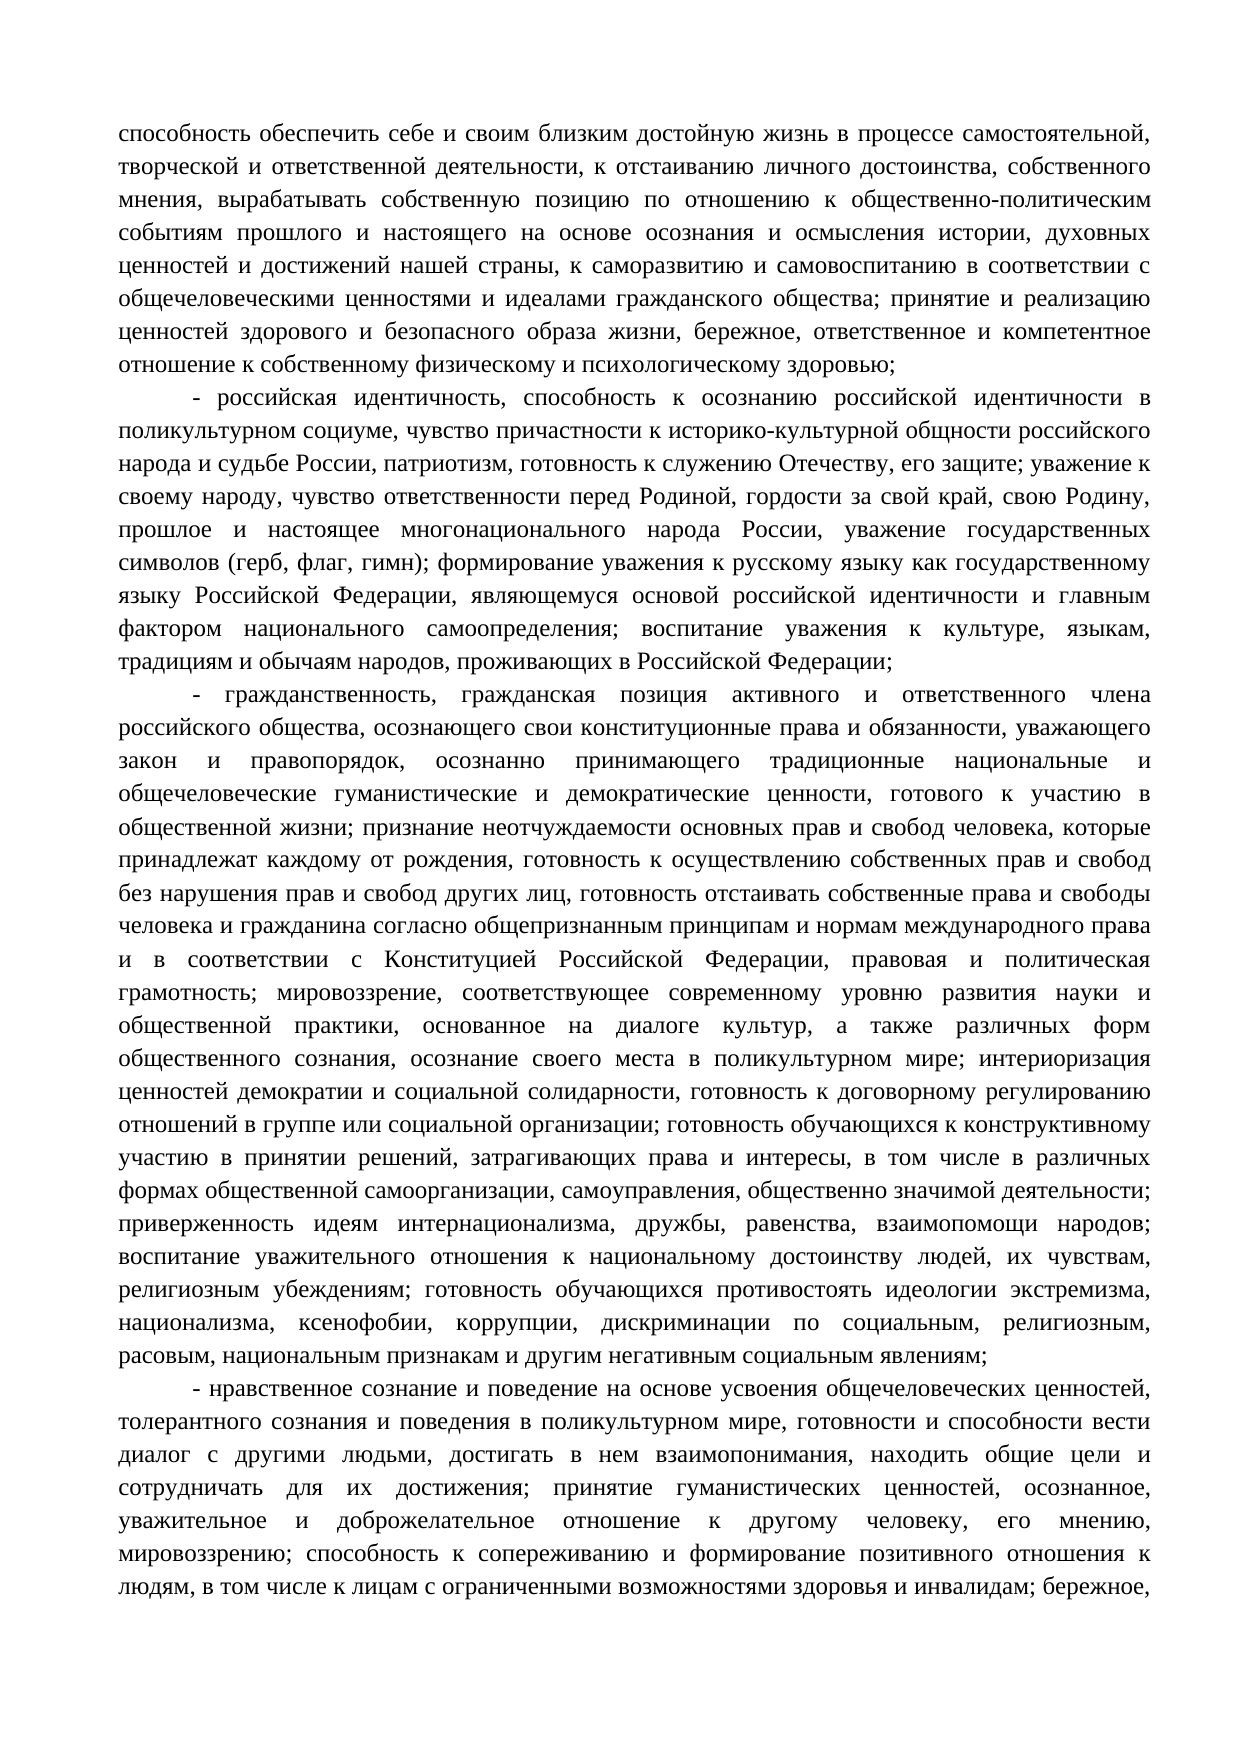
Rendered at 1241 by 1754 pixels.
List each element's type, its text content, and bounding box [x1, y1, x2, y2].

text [118, 1373, 1152, 1600]
text - гражданственность, гражданская позиция активного и ответственного члена российского общества, осознающего свои конституционные права и обязанности, уважающего закон и правопорядок, осознанно принимающего традиционные национальные и общечеловеческие гуманистические и демократические ценности, готового к участию в общественной жизни; признание неотчуждаемости основных прав и свобод человека, которые принадлежат каждому от рождения, готовность к осуществлению собственных прав и свобод без нарушения прав и свобод других лиц, готовность отстаивать собственные права и свободы человека и гражданина согласно общепризнанным принципам и нормам международного права и в соответствии с Конституцией Российской Федерации, правовая и политическая грамотность; мировоззрение, соответствующее современному уровню развития науки и общественной практики, основанное на диалоге культур, а также различных форм общественного сознания, осознание своего места в поликультурном мире; интериоризация ценностей демократии и социальной солидарности, готовность к договорному регулированию отношений в группе или социальной организации; готовность обучающихся к конструктивному участию в принятии решений, затрагивающих права и интересы, в том числе в различных формах общественной самоорганизации, самоуправления, общественно значимой деятельности; приверженность идеям интернационализма, дружбы, равенства, взаимопомощи народов; воспитание уважительного отношения к национальному достоинству людей, их чувствам, религиозным убеждениям; готовность обучающихся противостоять идеологии экстремизма, национализма, ксенофобии, коррупции, дискриминации по социальным, религиозным, расовым, национальным признакам и другим негативным социальным явлениям; [118, 679, 1152, 1369]
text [118, 118, 1152, 378]
text - российская идентичность, способность к осознанию российской идентичности в поликультурном социуме, чувство причастности к историко-культурной общности российского народа и судьбе России, патриотизм, готовность к служению Отечеству, его защите; уважение к своему народу, чувство ответственности перед Родиной, гордости за свой край, свою Родину, прошлое и настоящее многонационального народа России, уважение государственных символов (герб, флаг, гимн); формирование уважения к русскому языку как государственному языку Российской Федерации, являющемуся основой российской идентичности и главным фактором национального самоопределения; воспитание уважения к культуре, языкам, традициям и обычаям народов, проживающих в Российской Федерации; [118, 382, 1152, 675]
